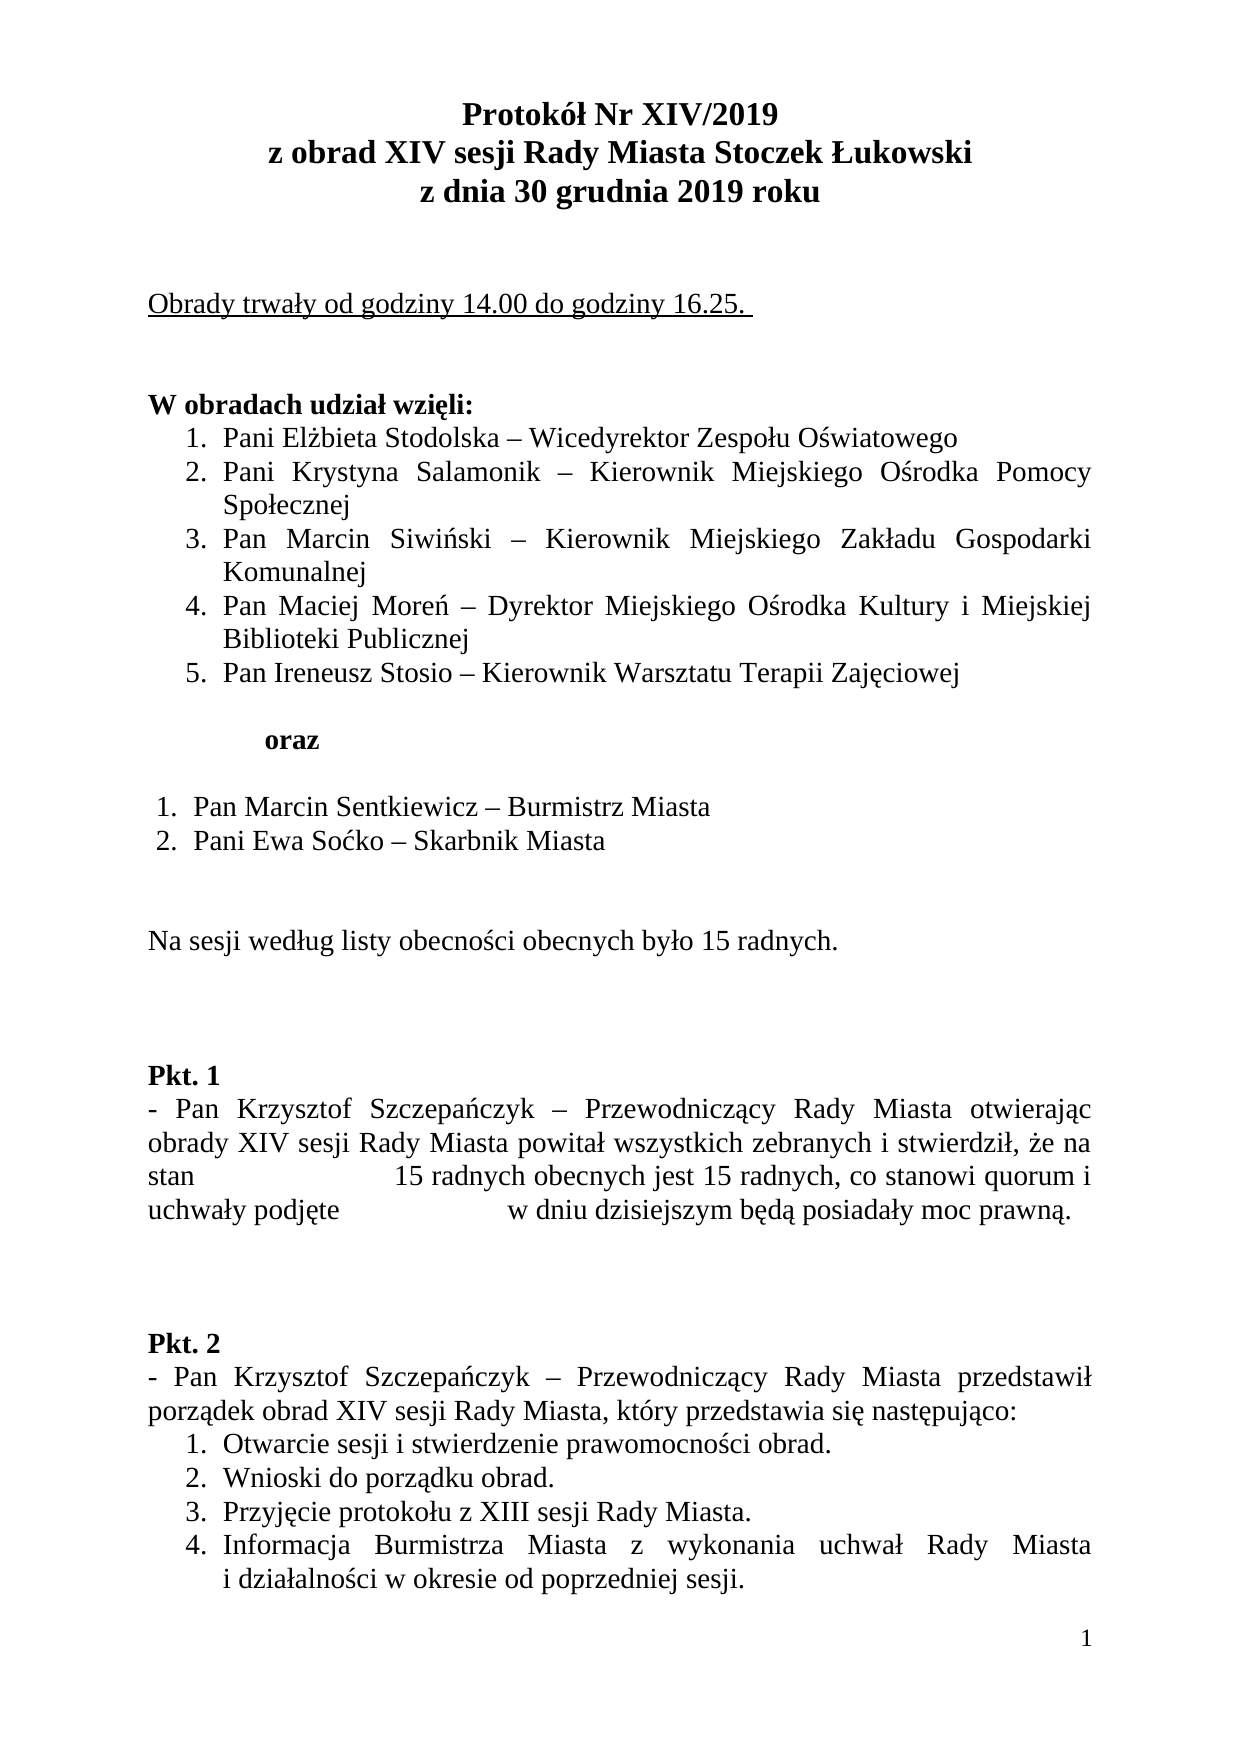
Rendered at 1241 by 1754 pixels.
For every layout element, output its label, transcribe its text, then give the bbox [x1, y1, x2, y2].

list Pan Ireneusz Stosio – Kierownik Warsztatu Terapii Zajęciowej [185, 655, 1092, 689]
text Pkt. 1 [148, 1058, 1092, 1091]
list Pan Marcin Sentkiewicz – Burmistrz Miasta [156, 789, 1092, 823]
list Pani Ewa Soćko – Skarbnik Miasta [156, 823, 1092, 856]
text Obrady trwały od godziny 14.00 do godziny 16.25. [148, 286, 1092, 320]
text - Pan Krzysztof Szczepańczyk – Przewodniczący Rady Miasta otwierając obrady XIV sesji Rady Miasta powitał wszystkich zebranych i stwierdził, że na stan 15 radnych obecnych jest 15 radnych, co stanowi quorum i uchwały podjęte w dniu dzisiejszym będą posiadały moc prawną. [148, 1091, 1092, 1225]
text - Pan Krzysztof Szczepańczyk – Przewodniczący Rady Miasta przedstawił porządek obrad XIV sesji Rady Miasta, który przedstawia się następująco: [148, 1359, 1092, 1427]
title Protokół Nr XIV/2019 [148, 94, 1092, 133]
text oraz [148, 722, 1092, 756]
text Na sesji według listy obecności obecnych było 15 radnych. [148, 923, 1092, 957]
text z dnia 30 grudnia 2019 roku [148, 171, 1092, 209]
list Otwarcie sesji i stwierdzenie prawomocności obrad. [185, 1427, 1092, 1460]
list Pan Marcin Siwiński – Kierownik Miejskiego Zakładu Gospodarki Komunalnej [185, 521, 1092, 588]
text Pkt. 2 [148, 1326, 1092, 1359]
text z obrad XIV sesji Rady Miasta Stoczek Łukowski [148, 133, 1092, 171]
list Informacja Burmistrza Miasta z wykonania uchwał Rady Miasta i działalności w okresie od poprzedniej sesji. [185, 1527, 1092, 1594]
list Przyjęcie protokołu z XIII sesji Rady Miasta. [185, 1494, 1092, 1527]
list Wnioski do porządku obrad. [185, 1460, 1092, 1494]
list Pani Krystyna Salamonik – Kierownik Miejskiego Ośrodka Pomocy Społecznej [185, 454, 1092, 521]
text W obradach udział wzięli: [148, 387, 1092, 420]
list Pani Elżbieta Stodolska – Wicedyrektor Zespołu Oświatowego [185, 420, 1092, 454]
list Pan Maciej Moreń – Dyrektor Miejskiego Ośrodka Kultury i Miejskiej Biblioteki Publicznej [185, 588, 1092, 655]
